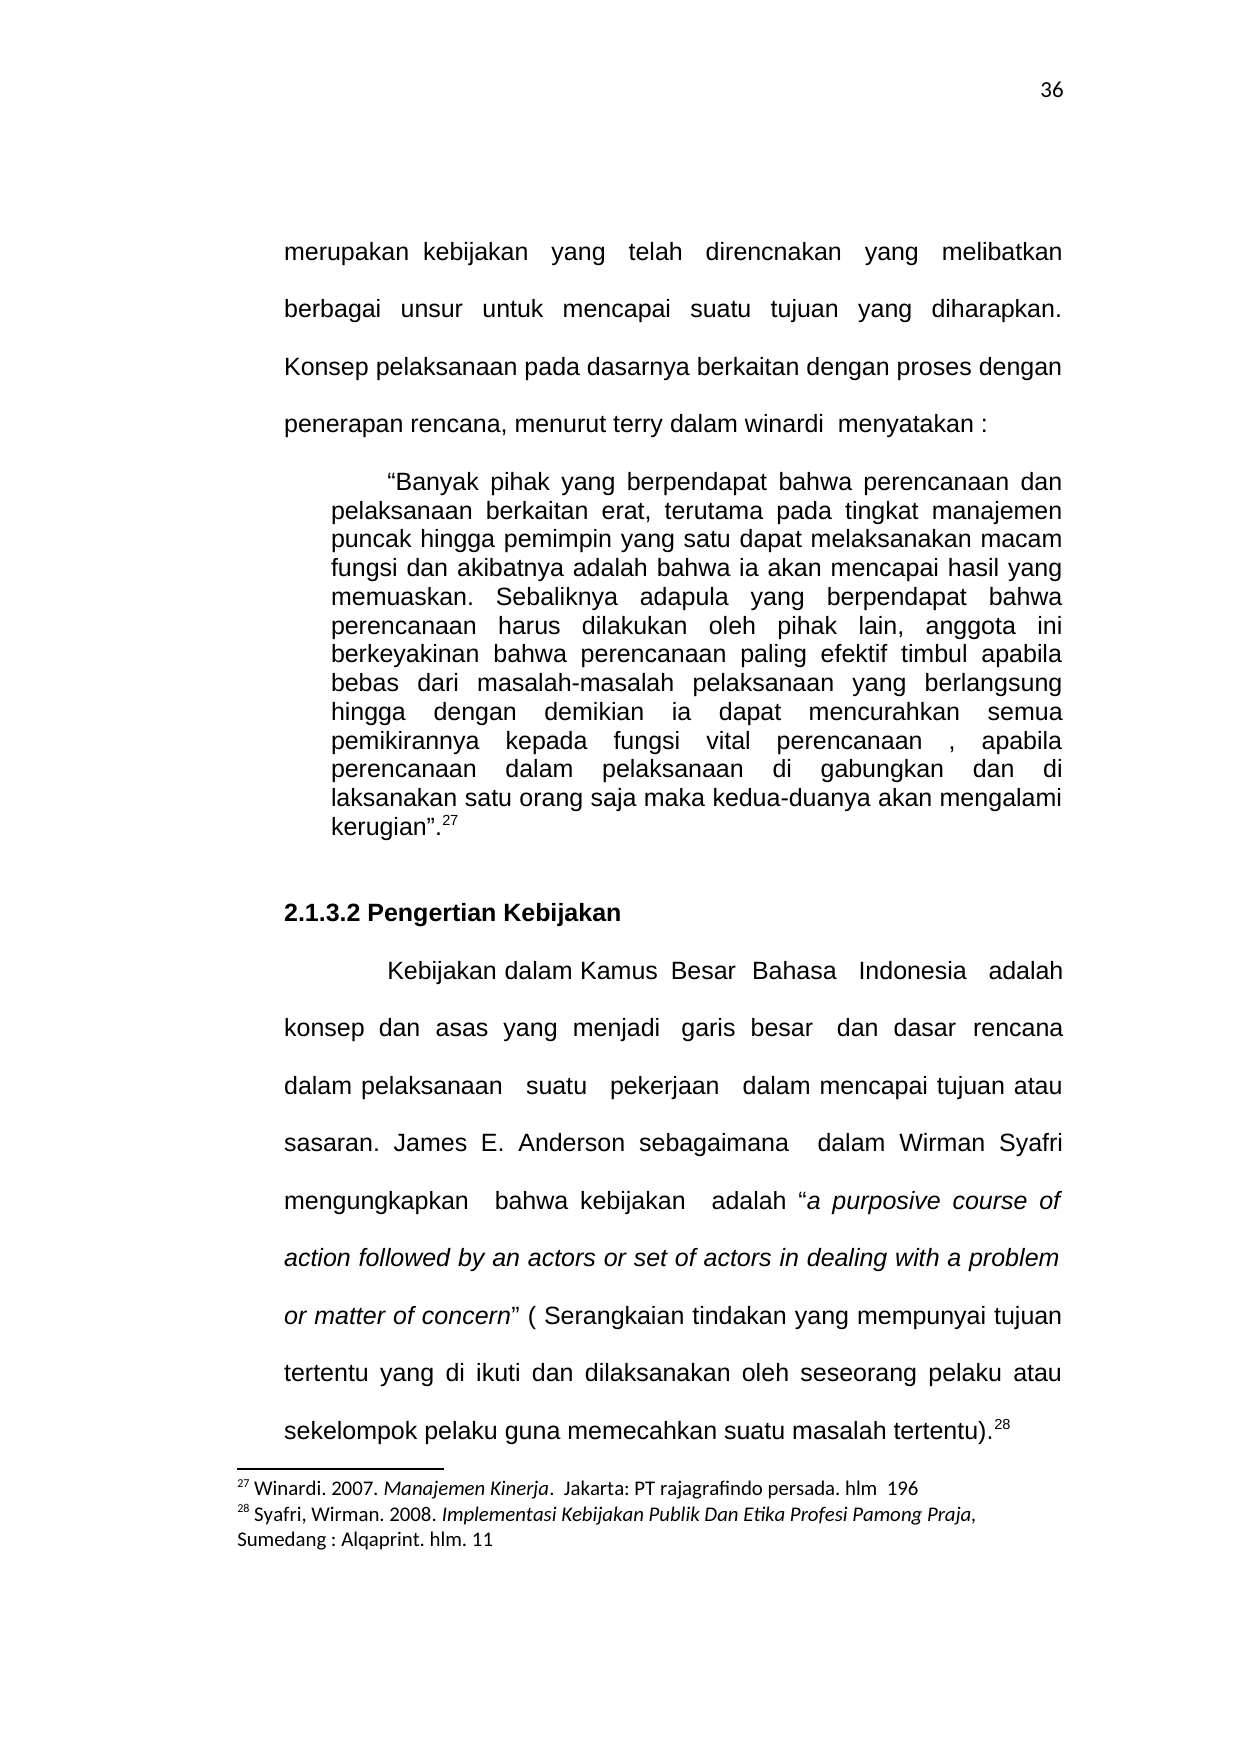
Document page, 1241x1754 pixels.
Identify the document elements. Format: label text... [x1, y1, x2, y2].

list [284, 237, 1063, 438]
text 2.1.3.2 Pengertian Kebijakan [284, 898, 1063, 927]
text Kebijakan dalam KamussBesarr Bahasaa Indonesiaa adalah konseppdan asas yang menjadii garis besarr dan dasarrrrencana dalam pelaksanaann suatuu pekerjaann dalam mencapai tujuan atau sasaran. James E. Anderson sebagaimanaa dalam Wirman Syafri mengungkapkann bahwa kebijakann adalah “a purposive course of action followed by an actors or set of actors in dealing with a problem or matter of concern” ( Serangkaian tindakan yang mempunyai tujuan tertentu yang di ikuti dan dilaksanakan oleh seseorang pelaku atau sekelompok pelaku guna memecahkan suatu masalah tertentu). [284, 956, 1063, 1444]
list “Banyak pihak yang berpendapat bahwa perencanaan dan pelaksanaan berkaitan erat, terutama pada tingkat manajemen puncak hingga pemimpin yang satu dapat melaksanakan macam fungsi dan akibatnya adalah bahwa ia akan mencapai hasil yang memuaskan. Sebaliknya adapula yang berpendapat bahwa perencanaan harus dilakukan oleh pihak lain, anggota ini berkeyakinan bahwa perencanaan paling efektif timbul apabila bebas dari masalah-masalah pelaksanaan yang berlangsung hingga dengan demikian ia dapat mencurahkan semua pemikirannya kepada fungsi vital perencanaan , apabila perencanaan dalam pelaksanaan di gabungkan dan di laksanakan satu orang saja maka kedua-duanya akan mengalami kerugian”. [331, 467, 1063, 841]
